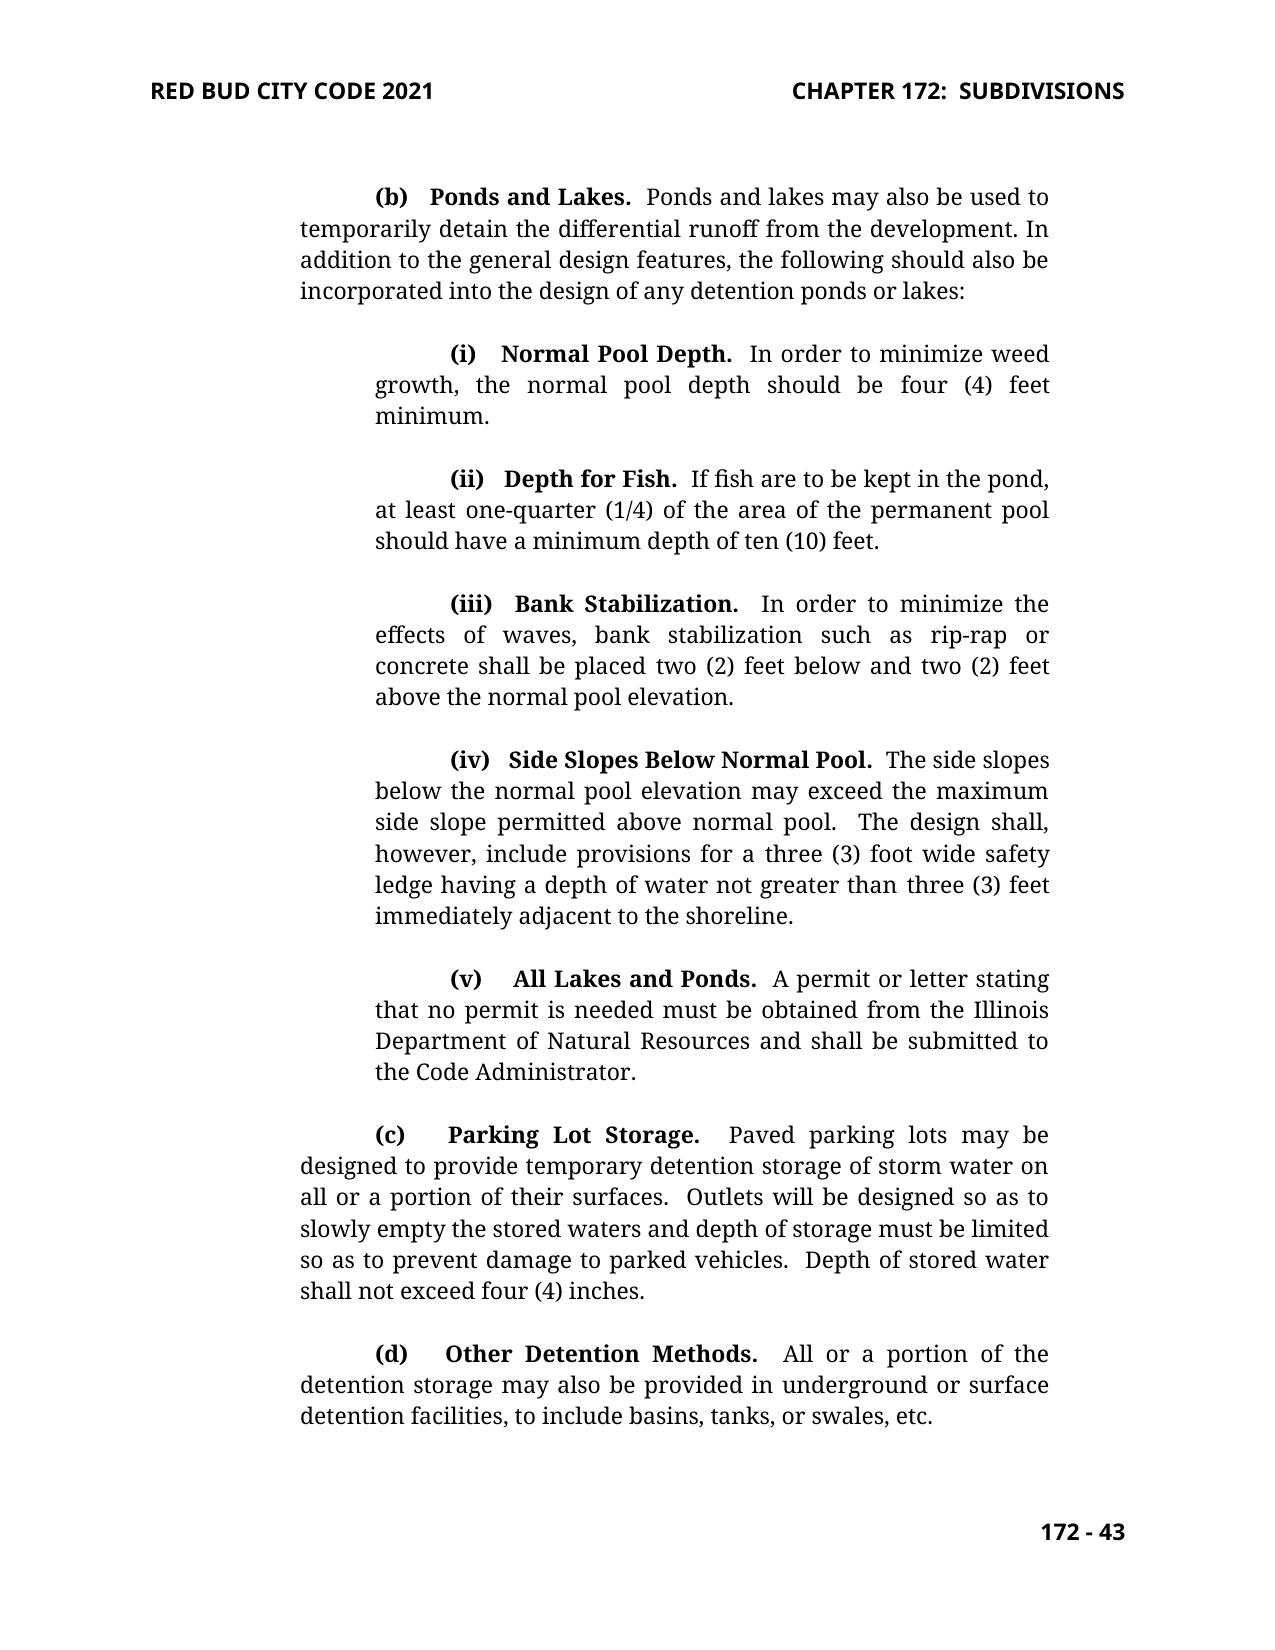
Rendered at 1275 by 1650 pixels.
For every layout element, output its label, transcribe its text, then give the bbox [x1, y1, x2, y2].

text (i) Normal Pool Depth. In order to minimize weed growth, the normal pool depth should be four (4) feet minimum. [375, 337, 1050, 431]
text (iv) Side Slopes Below Normal Pool. The side slopes below the normal pool elevation may exceed the maximum side slope permitted above normal pool. The design shall, however, include provisions for a three (3) foot wide safety ledge having a depth of water not greater than three (3) feet immediately adjacent to the shoreline. [375, 744, 1050, 931]
text (c) Parking Lot Storage. Paved parking lots may be designed to provide temporary detention storage of storm water on all or a portion of their surfaces. Outlets will be designed so as to slowly empty the stored waters and depth of storage must be limited so as to prevent damage to parked vehicles. Depth of stored water shall not exceed four (4) inches. [300, 1119, 1050, 1306]
text (ii) Depth for Fish. If fish are to be kept in the pond, at least one-quarter (1/4) of the area of the permanent pool should have a minimum depth of ten (10) feet. [375, 462, 1050, 556]
text (b) Ponds and Lakes. Ponds and lakes may also be used to temporarily detain the differential runoff from the development. In addition to the general design features, the following should also be incorporated into the design of any detention ponds or lakes: [300, 181, 1050, 306]
text (iii) Bank Stabilization. In order to minimize the effects of waves, bank stabilization such as rip-rap or concrete shall be placed two (2) feet below and two (2) feet above the normal pool elevation. [375, 587, 1050, 712]
text (v) All Lakes and Ponds. A permit or letter stating that no permit is needed must be obtained from the Illinois Department of Natural Resources and shall be submitted to the Code Administrator. [375, 962, 1050, 1087]
text (d) Other Detention Methods. All or a portion of the detention storage may also be provided in underground or surface detention facilities, to include basins, tanks, or swales, etc. [300, 1337, 1050, 1431]
